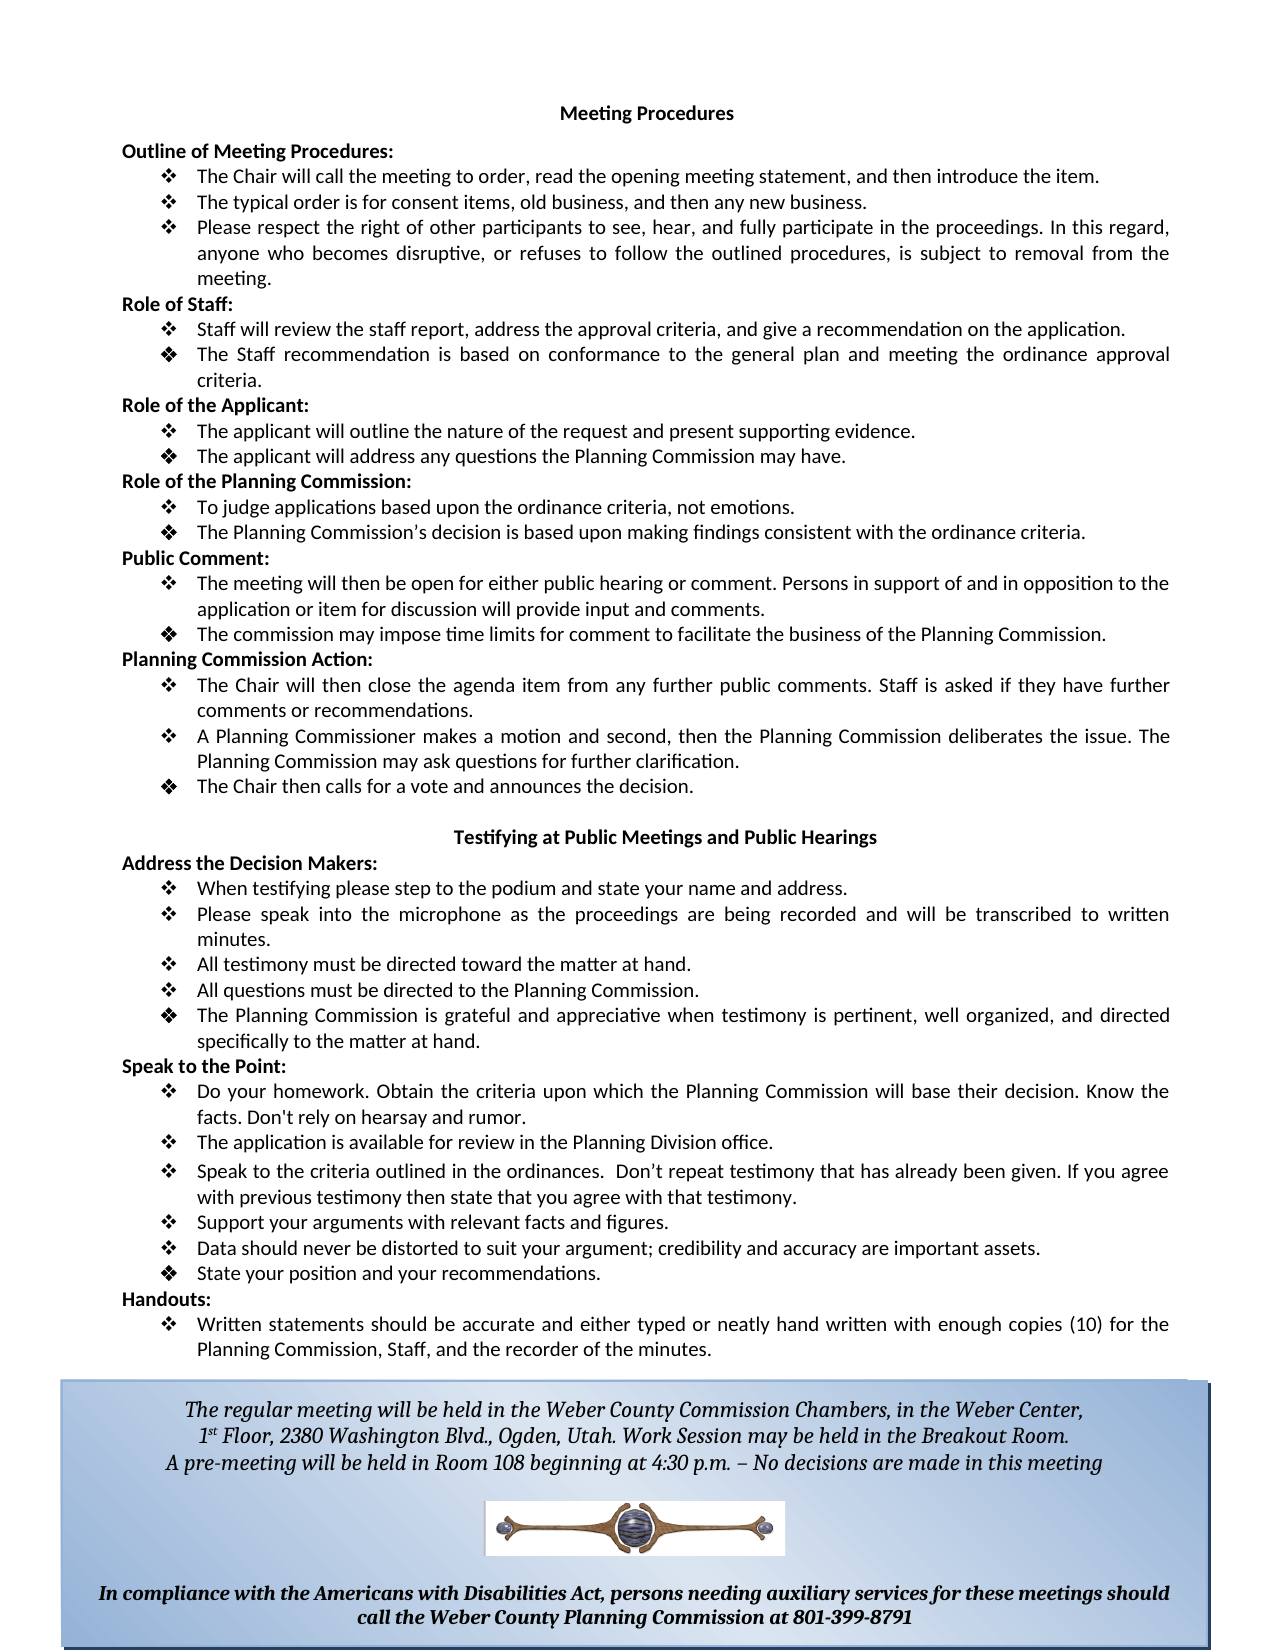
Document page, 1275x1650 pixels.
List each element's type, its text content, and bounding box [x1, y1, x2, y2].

list The meeting will then be open for either public hearing or comment. Persons in support of and in opposition to the application or item for discussion will provide input and comments. [159, 570, 1172, 621]
text Role of Staff: [122, 291, 1172, 316]
list When testifying please step to the podium and state your name and address. [159, 875, 1172, 901]
list Data should never be distorted to suit your argument; credibility and accuracy are important assets. [159, 1235, 1172, 1260]
text Outline of Meeting Procedures: [122, 138, 1172, 164]
list Staff will review the staff report, address the approval criteria, and give a recommendation on the application. [159, 316, 1172, 342]
text Role of the Planning Commission: [122, 469, 1172, 494]
list Speak to the criteria outlined in the ordinances. Don’t repeat testimony that has already been given. If you agree with previous testimony then state that you agree with that testimony. [159, 1159, 1172, 1209]
text Testifying at Public Meetings and Public Hearings [159, 824, 1172, 850]
text Role of the Applicant: [122, 392, 1172, 418]
picture [483, 1501, 786, 1556]
list Do your homework. Obtain the criteria upon which the Planning Commission will base their decision. Know the facts. Don't rely on hearsay and rumor. [159, 1079, 1172, 1129]
list The Staff recommendation is based on conformance to the general plan and meeting the ordinance approval criteria. [159, 342, 1172, 392]
list To judge applications based upon the ordinance criteria, not emotions. [159, 494, 1172, 519]
list The Planning Commission is grateful and appreciative when testimony is pertinent, well organized, and directed specifically to the matter at hand. [159, 1002, 1172, 1053]
list The applicant will outline the nature of the request and present supporting evidence. [159, 418, 1172, 443]
text Handouts: [122, 1286, 1172, 1311]
list Please respect the right of other participants to see, hear, and fully participate in the proceedings. In this regard, anyone who becomes disruptive, or refuses to follow the outlined procedures, is subject to removal from the meeting. [159, 214, 1172, 291]
list The commission may impose time limits for comment to facilitate the business of the Planning Commission. [159, 621, 1172, 647]
list The Planning Commission’s decision is based upon making findings consistent with the ordinance criteria. [159, 519, 1172, 545]
text Speak to the Point: [122, 1053, 1172, 1079]
text Public Comment: [122, 545, 1172, 570]
list The Chair will then close the agenda item from any further public comments. Staff is asked if they have further comments or recommendations. [159, 672, 1172, 723]
text Address the Decision Makers: [122, 850, 1172, 875]
list Support your arguments with relevant facts and figures. [159, 1209, 1172, 1235]
list The Chair then calls for a vote and announces the decision. [159, 774, 1172, 799]
text Planning Commission Action: [122, 647, 1172, 672]
list The typical order is for consent items, old business, and then any new business. [159, 189, 1172, 214]
text Meeting Procedures [122, 100, 1172, 126]
list State your position and your recommendations. [159, 1260, 1172, 1286]
list Written statements should be accurate and either typed or neatly hand written with enough copies (10) for the Planning Commission, Staff, and the recorder of the minutes. [159, 1311, 1172, 1362]
list The applicant will address any questions the Planning Commission may have. [159, 443, 1172, 469]
list Please speak into the microphone as the proceedings are being recorded and will be transcribed to written minutes. [159, 901, 1172, 952]
list All questions must be directed to the Planning Commission. [159, 977, 1172, 1002]
list All testimony must be directed toward the matter at hand. [159, 952, 1172, 977]
list A Planning Commissioner makes a motion and second, then the Planning Commission deliberates the issue. The Planning Commission may ask questions for further clarification. [159, 723, 1172, 774]
list The application is available for review in the Planning Division office. [159, 1129, 1172, 1155]
list The Chair will call the meeting to order, read the opening meeting statement, and then introduce the item. [159, 164, 1172, 189]
